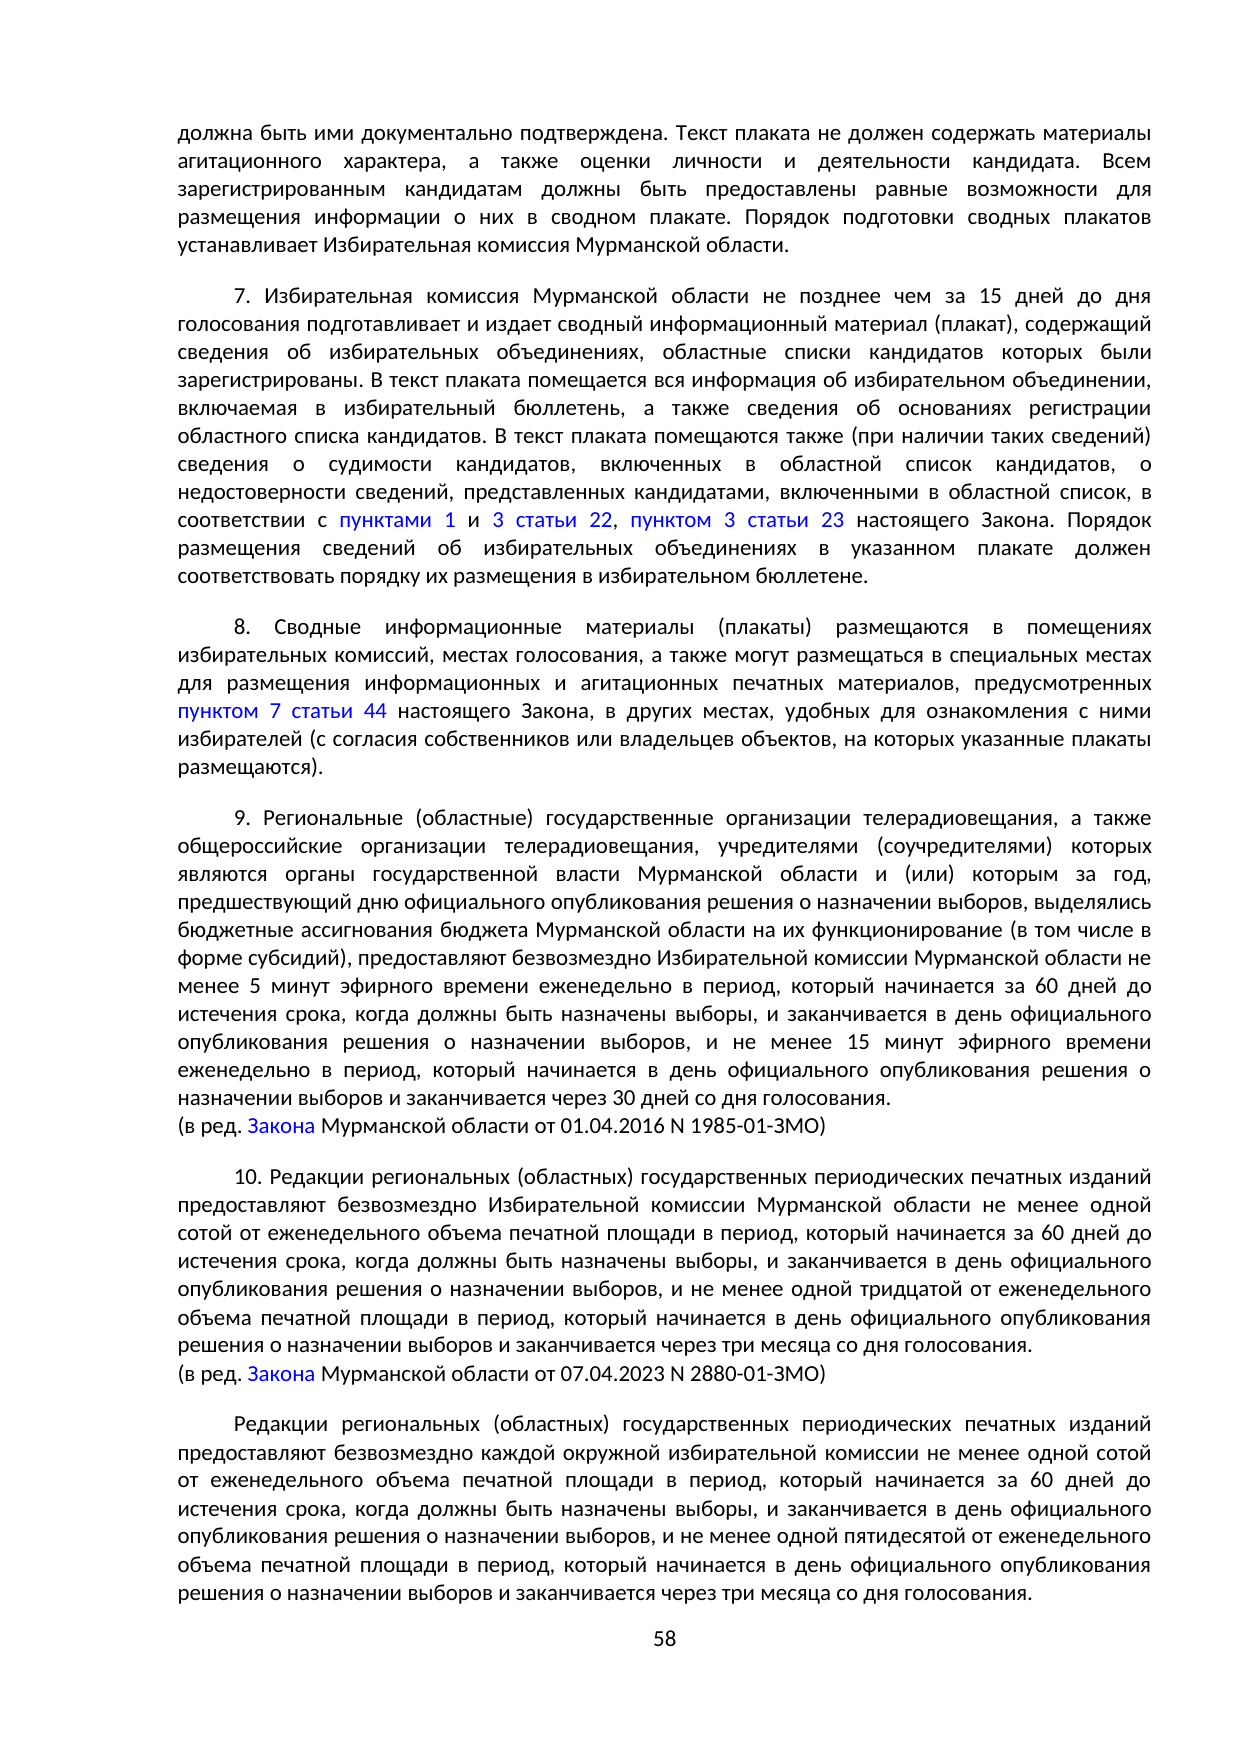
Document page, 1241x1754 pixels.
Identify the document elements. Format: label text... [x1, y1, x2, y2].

text 9. Региональные (областные) государственные организации телерадиовещания, а также общероссийские организации телерадиовещания, учредителями (соучредителями) которых являются органы государственной власти Мурманской области и (или) которым за год, предшествующий дню официального опубликования решения о назначении выборов, выделялись бюджетные ассигнования бюджета Мурманской области на их функционирование (в том числе в форме субсидий), предоставляют безвозмездно Избирательной комиссии Мурманской области не менее 5 минут эфирного времени еженедельно в период, который начинается за 60 дней до истечения срока, когда должны быть назначены выборы, и заканчивается в день официального опубликования решения о назначении выборов, и не менее 15 минут эфирного времени еженедельно в период, который начинается в день официального опубликования решения о назначении выборов и заканчивается через 30 дней со дня голосования. [177, 803, 1152, 1112]
text (в ред. Закона Мурманской области от 07.04.2023 N 2880-01-ЗМО) [177, 1359, 1152, 1387]
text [177, 118, 1152, 258]
text 7. Избирательная комиссия Мурманской области не позднее чем за 15 дней до дня голосования подготавливает и издает сводный информационный материал (плакат), содержащий сведения об избирательных объединениях, областные списки кандидатов которых были зарегистрированы. В текст плаката помещается вся информация об избирательном объединении, включаемая в избирательный бюллетень, а также сведения об основаниях регистрации областного списка кандидатов. В текст плаката помещаются также (при наличии таких сведений) сведения о судимости кандидатов, включенных в областной список кандидатов, о недостоверности сведений, представленных кандидатами, включенными в областной список, в соответствии с пунктами 1 и 3 статьи 22, пунктом 3 статьи 23 настоящего Закона. Порядок размещения сведений об избирательных объединениях в указанном плакате должен соответствовать порядку их размещения в избирательном бюллетене. [177, 281, 1152, 589]
text (в ред. Закона Мурманской области от 01.04.2016 N 1985-01-ЗМО) [177, 1112, 1152, 1139]
text Редакции региональных (областных) государственных периодических печатных изданий предоставляют безвозмездно каждой окружной избирательной комиссии не менее одной сотой от еженедельного объема печатной площади в период, который начинается за 60 дней до истечения срока, когда должны быть назначены выборы, и заканчивается в день официального опубликования решения о назначении выборов, и не менее одной пятидесятой от еженедельного объема печатной площади в период, который начинается в день официального опубликования решения о назначении выборов и заканчивается через три месяца со дня голосования. [177, 1409, 1152, 1606]
text 8. Сводные информационные материалы (плакаты) размещаются в помещениях избирательных комиссий, местах голосования, а также могут размещаться в специальных местах для размещения информационных и агитационных печатных материалов, предусмотренных пунктом 7 статьи 44 настоящего Закона, в других местах, удобных для ознакомления с ними избирателей (с согласия собственников или владельцев объектов, на которых указанные плакаты размещаются). [177, 612, 1152, 780]
text 10. Редакции региональных (областных) государственных периодических печатных изданий предоставляют безвозмездно Избирательной комиссии Мурманской области не менее одной сотой от еженедельного объема печатной площади в период, который начинается за 60 дней до истечения срока, когда должны быть назначены выборы, и заканчивается в день официального опубликования решения о назначении выборов, и не менее одной тридцатой от еженедельного объема печатной площади в период, который начинается в день официального опубликования решения о назначении выборов и заканчивается через три месяца со дня голосования. [177, 1162, 1152, 1359]
